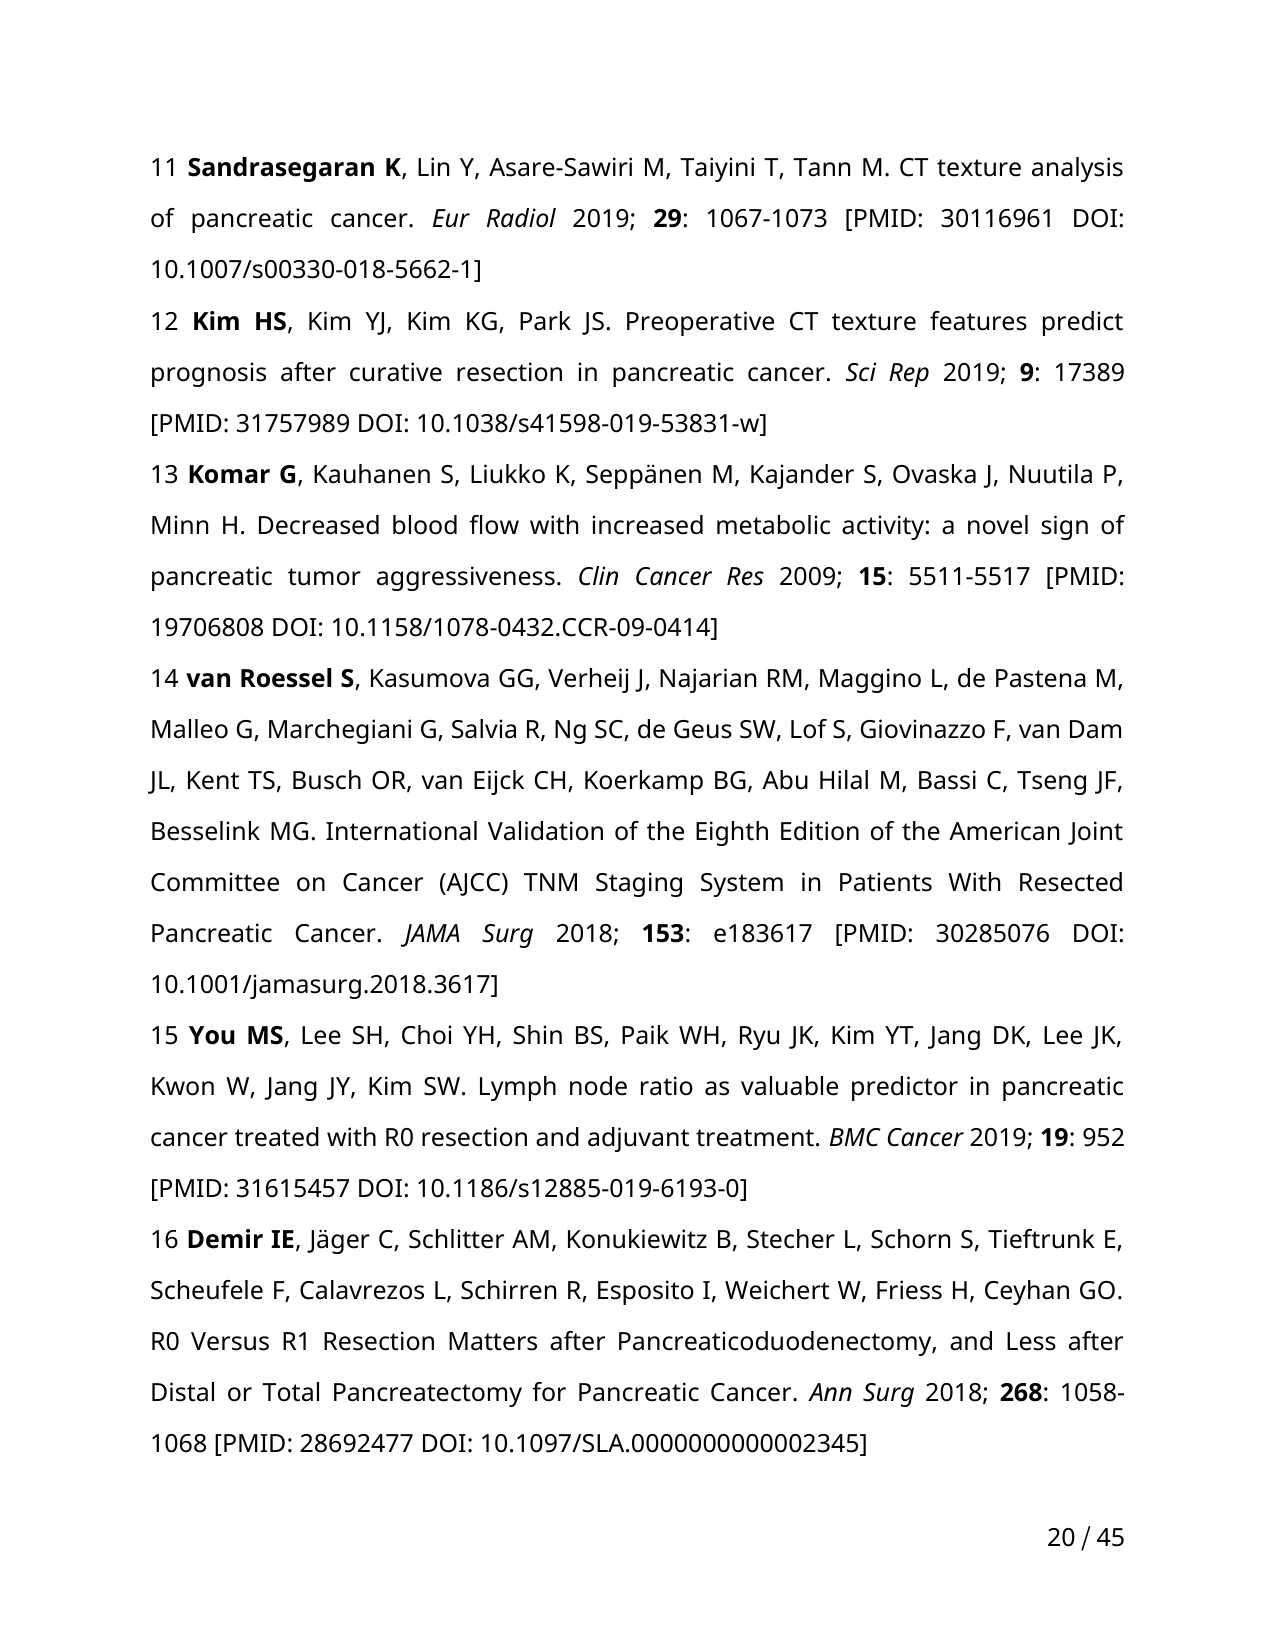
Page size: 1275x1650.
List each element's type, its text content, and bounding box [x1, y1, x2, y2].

text 14 van Roessel S, Kasumova GG, Verheij J, Najarian RM, Maggino L, de Pastena M, Malleo G, Marchegiani G, Salvia R, Ng SC, de Geus SW, Lof S, Giovinazzo F, van Dam JL, Kent TS, Busch OR, van Eijck CH, Koerkamp BG, Abu Hilal M, Bassi C, Tseng JF, Besselink MG. International Validation of the Eighth Edition of the American Joint Committee on Cancer (AJCC) TNM Staging System in Patients With Resected Pancreatic Cancer. JAMA Surg 2018; 153: e183617 [PMID: 30285076 DOI: 10.1001/jamasurg.2018.3617] [150, 660, 1125, 1001]
text 12 Kim HS, Kim YJ, Kim KG, Park JS. Preoperative CT texture features predict prognosis after curative resection in pancreatic cancer. Sci Rep 2019; 9: 17389 [PMID: 31757989 DOI: 10.1038/s41598-019-53831-w] [150, 303, 1125, 439]
text 11 Sandrasegaran K, Lin Y, Asare-Sawiri M, Taiyini T, Tann M. CT texture analysis of pancreatic cancer. Eur Radiol 2019; 29: 1067-1073 [PMID: 30116961 DOI: 10.1007/s00330-018-5662-1] [150, 150, 1125, 286]
text 15 You MS, Lee SH, Choi YH, Shin BS, Paik WH, Ryu JK, Kim YT, Jang DK, Lee JK, Kwon W, Jang JY, Kim SW. Lymph node ratio as valuable predictor in pancreatic cancer treated with R0 resection and adjuvant treatment. BMC Cancer 2019; 19: 952 [PMID: 31615457 DOI: 10.1186/s12885-019-6193-0] [150, 1018, 1125, 1205]
text 16 Demir IE, Jäger C, Schlitter AM, Konukiewitz B, Stecher L, Schorn S, Tieftrunk E, Scheufele F, Calavrezos L, Schirren R, Esposito I, Weichert W, Friess H, Ceyhan GO. R0 Versus R1 Resection Matters after Pancreaticoduodenectomy, and Less after Distal or Total Pancreatectomy for Pancreatic Cancer. Ann Surg 2018; 268: 1058-1068 [PMID: 28692477 DOI: 10.1097/SLA.0000000000002345] [150, 1222, 1125, 1460]
text 13 Komar G, Kauhanen S, Liukko K, Seppänen M, Kajander S, Ovaska J, Nuutila P, Minn H. Decreased blood flow with increased metabolic activity: a novel sign of pancreatic tumor aggressiveness. Clin Cancer Res 2009; 15: 5511-5517 [PMID: 19706808 DOI: 10.1158/1078-0432.CCR-09-0414] [150, 456, 1125, 643]
